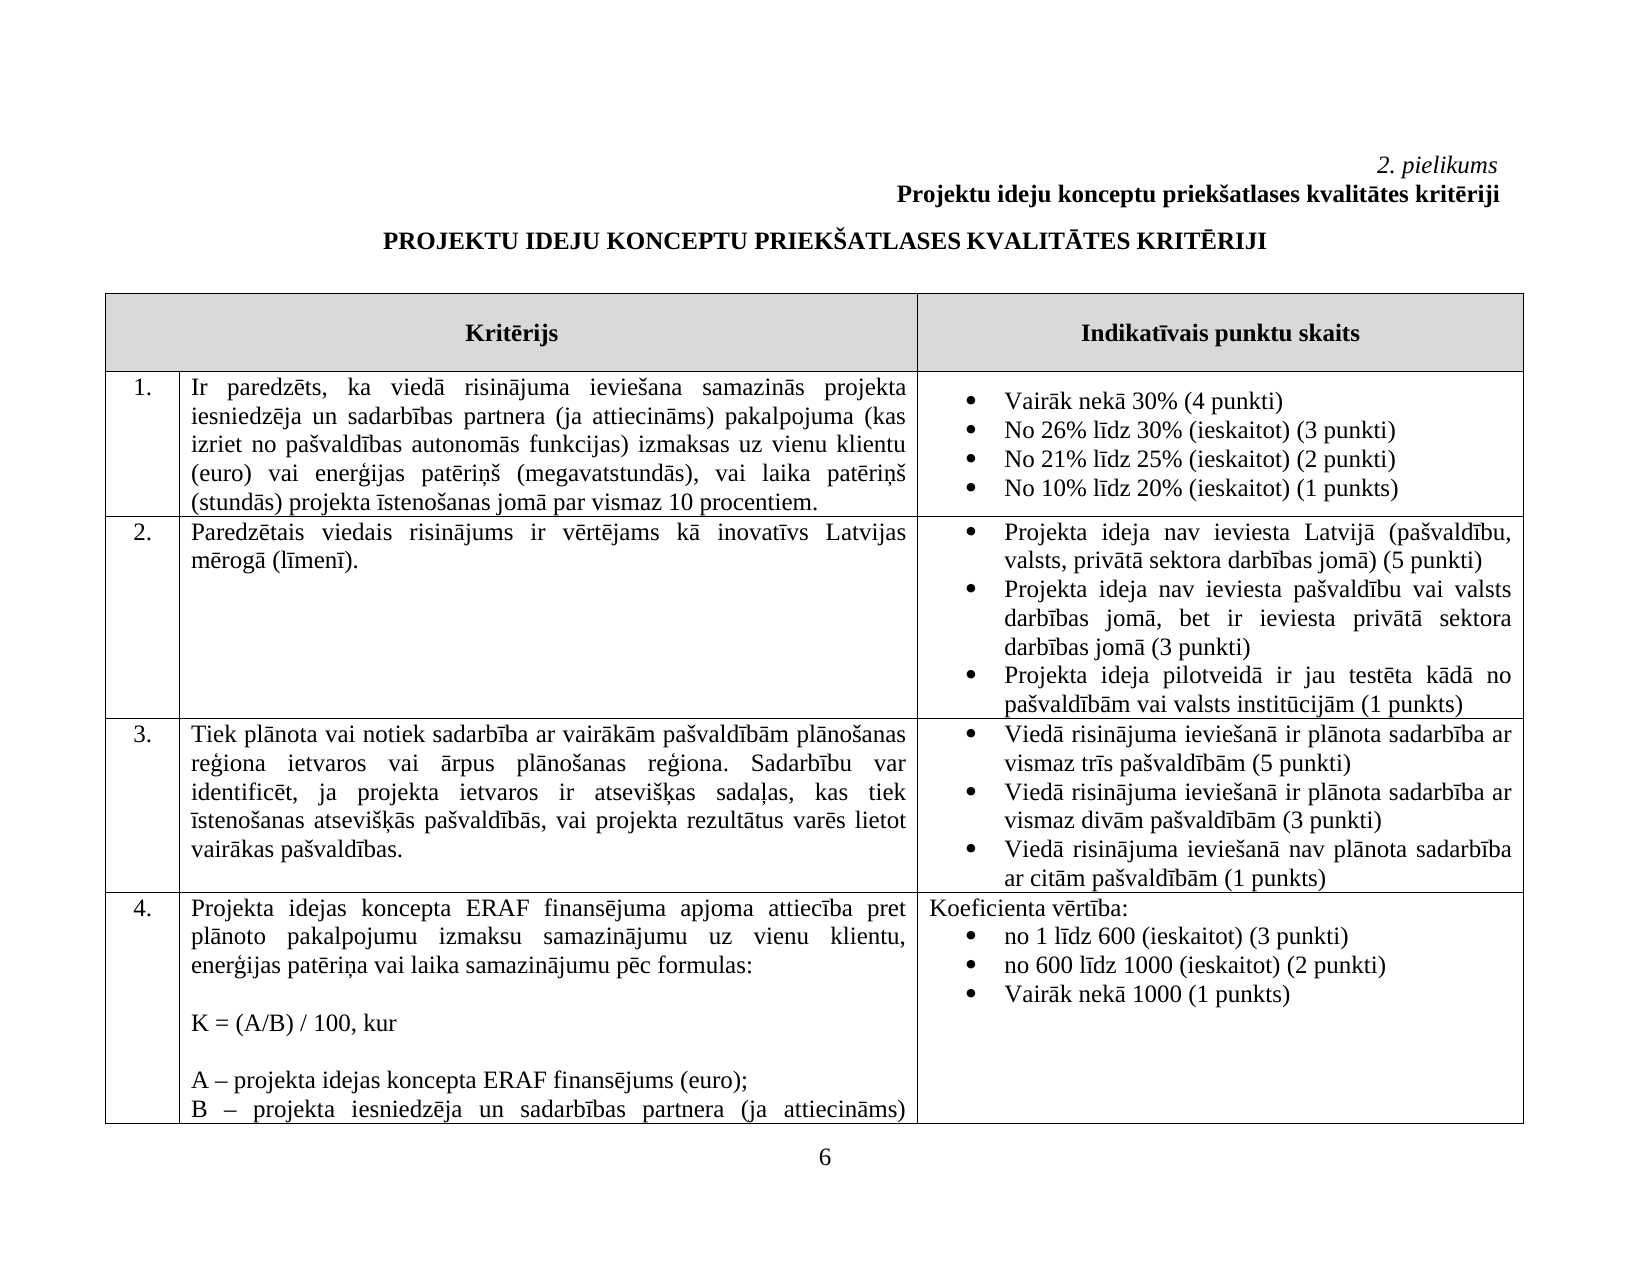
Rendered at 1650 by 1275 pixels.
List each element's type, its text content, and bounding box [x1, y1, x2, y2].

table_cell Tiek plānota vai notiek sadarbība ar vairākām pašvaldībām plānošanas reģiona ietvaros vai ārpus plānošanas reģiona. Sadarbību var identificēt, ja projekta ietvaros ir atsevišķas sadaļas, kas tiek īstenošanas atsevišķās pašvaldībās, vai projekta rezultātus varēs lietot vairākas pašvaldības. [180, 719, 917, 892]
text Projektu ideju konceptu priekšatlases kvalitātes kritēriji [150, 179, 1500, 207]
table_cell Vairāk nekā 30% (4 punkti) No 26% līdz 30% (ieskaitot) (3 punkti) No 21% līdz 25% (ieskaitot) (2 punkti) No 10% līdz 20% (ieskaitot) (1 punkts) [918, 372, 1523, 516]
table_cell Paredzētais viedais risinājums ir vērtējams kā inovatīvs Latvijas mērogā (līmenī). [180, 517, 917, 718]
table_cell 1. [106, 372, 179, 516]
table_cell Ir paredzēts, ka viedā risinājuma ieviešana samazinās projekta iesniedzēja un sadarbības partnera (ja attiecināms) pakalpojuma (kas izriet no pašvaldības autonomās funkcijas) izmaksas uz vienu klientu (euro) vai enerģijas patēriņš (megavatstundās), vai laika patēriņš (stundās) projekta īstenošanas jomā par vismaz 10 procentiem. [180, 372, 917, 516]
text PROJEKTU IDEJU KONCEPTU PRIEKŠATLASES KVALITĀTES KRITĒRIJI [150, 226, 1500, 255]
table_header Indikatīvais punktu skaits [918, 294, 1523, 371]
text 2. pielikums [150, 150, 1500, 179]
table_cell 3. [106, 719, 179, 892]
table_cell 2. [106, 517, 179, 718]
table_cell Viedā risinājuma ieviešanā ir plānota sadarbība ar vismaz trīs pašvaldībām (5 punkti) Viedā risinājuma ieviešanā ir plānota sadarbība ar vismaz divām pašvaldībām (3 punkti) Viedā risinājuma ieviešanā nav plānota sadarbība ar citām pašvaldībām (1 punkts) [918, 719, 1523, 892]
table_cell 4. [106, 893, 179, 1123]
table_cell Projekta ideja nav ieviesta Latvijā (pašvaldību, valsts, privātā sektora darbības jomā) (5 punkti) Projekta ideja nav ieviesta pašvaldību vai valsts darbības jomā, bet ir ieviesta privātā sektora darbības jomā (3 punkti) Projekta ideja pilotveidā ir jau testēta kādā no pašvaldībām vai valsts institūcijām (1 punkts) [918, 517, 1523, 718]
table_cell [180, 893, 917, 1123]
table_header Kritērijs [106, 294, 917, 371]
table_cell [918, 893, 1523, 1123]
